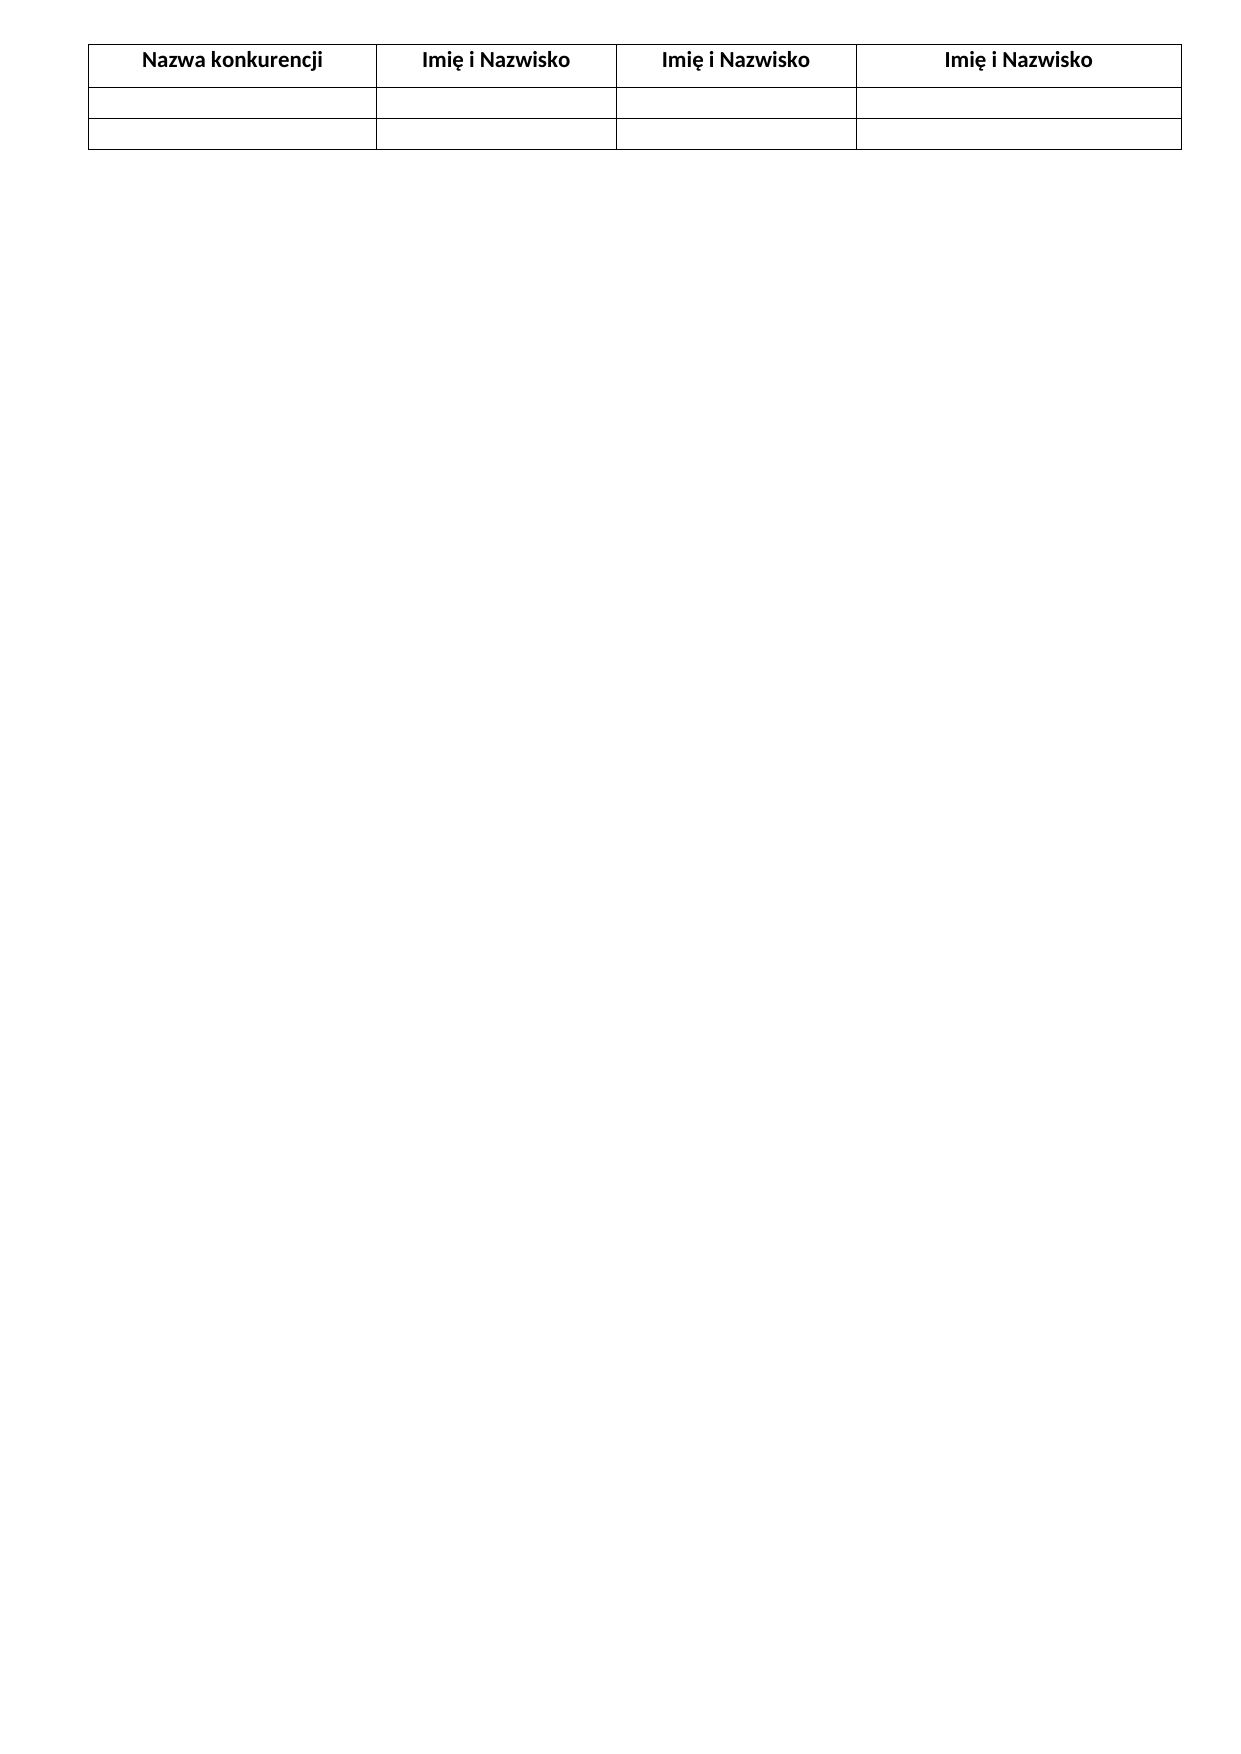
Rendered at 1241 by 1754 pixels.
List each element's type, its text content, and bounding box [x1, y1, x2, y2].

table_header Nazwa konkurencji [89, 45, 376, 87]
table_cell [857, 88, 1181, 117]
table_cell [617, 119, 856, 148]
table_header Imię i Nazwisko [617, 45, 856, 87]
table_cell [617, 88, 856, 117]
table_cell [89, 119, 376, 148]
table_cell [377, 119, 616, 148]
table_cell [89, 88, 376, 117]
table_cell [857, 119, 1181, 148]
table_header Imię i Nazwisko [857, 45, 1181, 87]
table_header Imię i Nazwisko [377, 45, 616, 87]
table_cell [377, 88, 616, 117]
